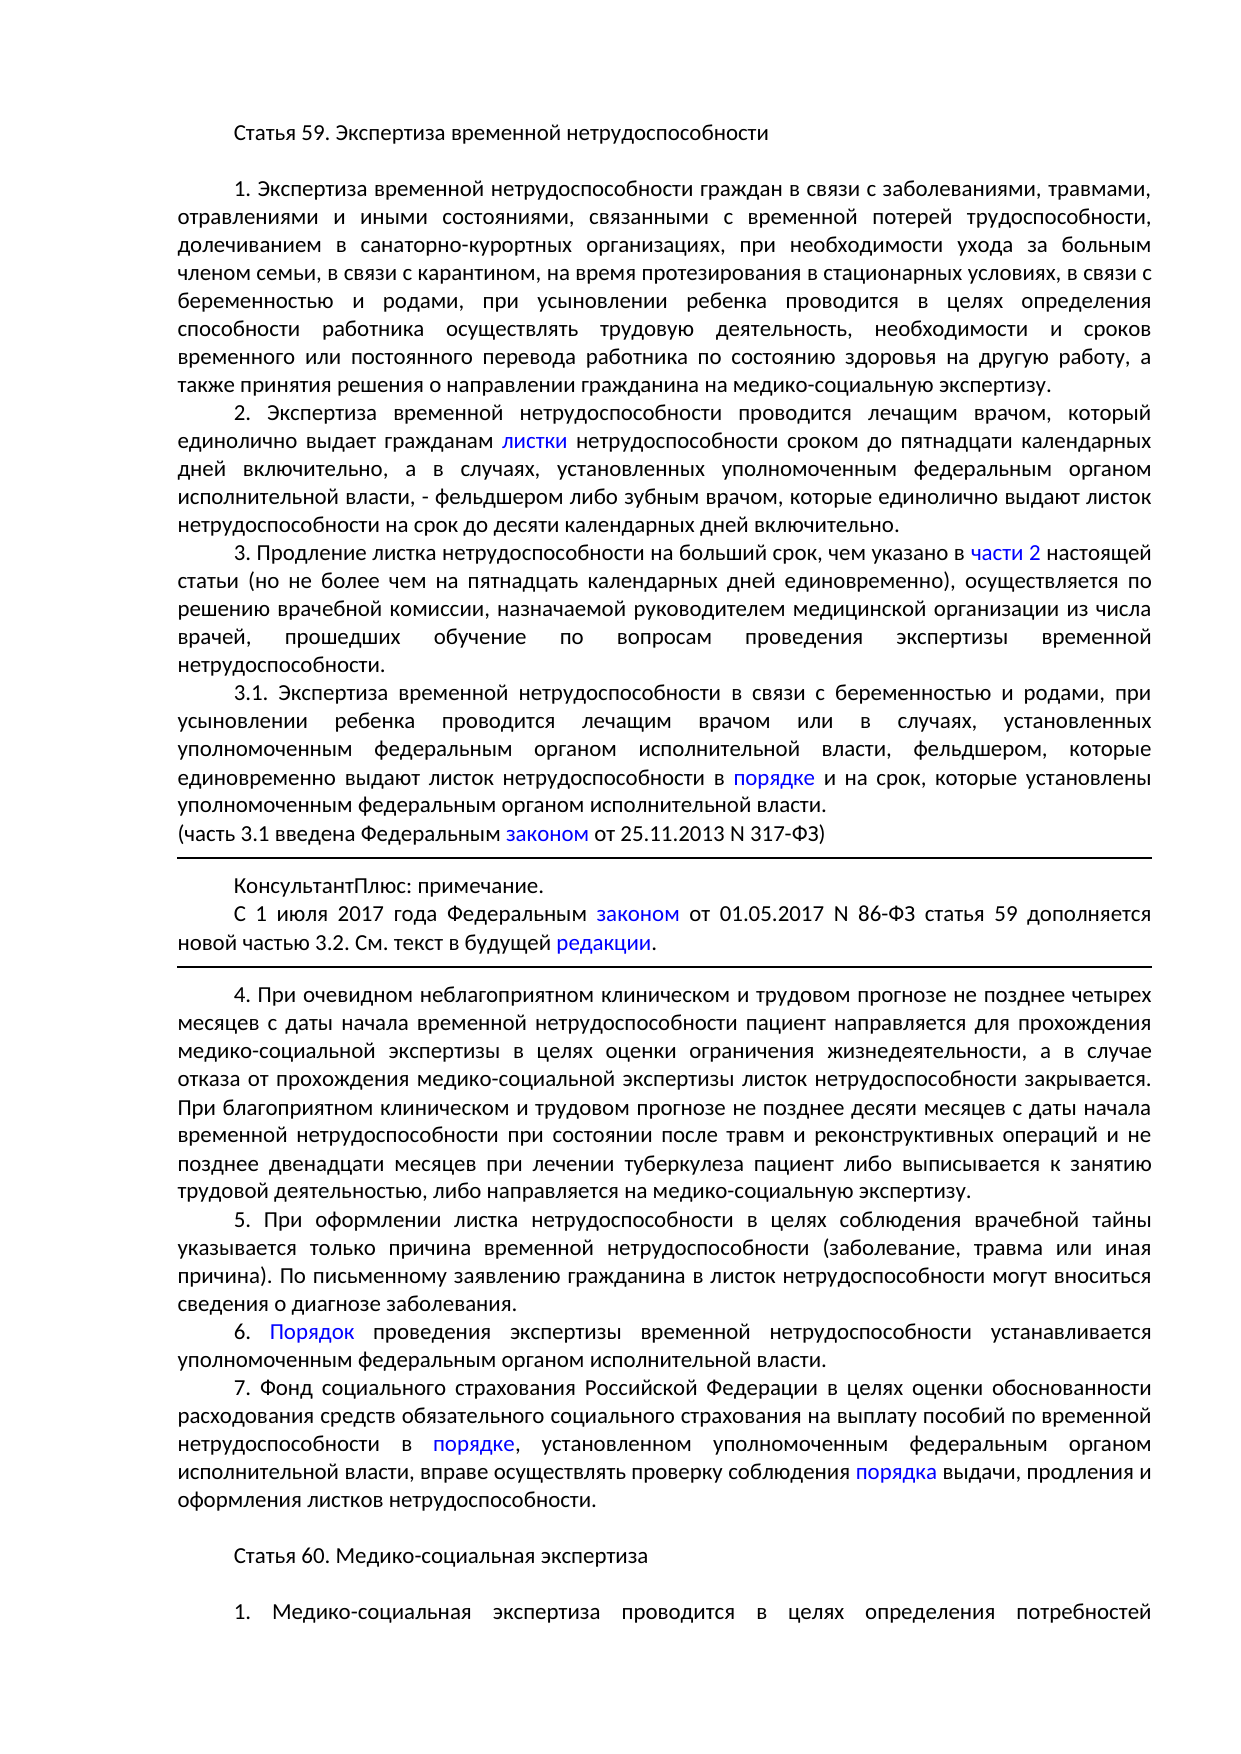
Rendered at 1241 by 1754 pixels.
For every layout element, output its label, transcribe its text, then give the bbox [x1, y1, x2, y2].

text КонсультантПлюс: примечание. [177, 872, 1152, 899]
text Статья 59. Экспертиза временной нетрудоспособности [177, 118, 1152, 146]
text 1. Экспертиза временной нетрудоспособности граждан в связи с заболеваниями, травмами, отравлениями и иными состояниями, связанными с временной потерей трудоспособности, долечиванием в санаторно-курортных организациях, при необходимости ухода за больным членом семьи, в связи с карантином, на время протезирования в стационарных условиях, в связи с беременностью и родами, при усыновлении ребенка проводится в целях определения способности работника осуществлять трудовую деятельность, необходимости и сроков временного или постоянного перевода работника по состоянию здоровья на другую работу, а также принятия решения о направлении гражданина на медико-социальную экспертизу. [177, 174, 1152, 398]
text (часть 3.1 введена Федеральным законом от 25.11.2013 N 317-ФЗ) [177, 819, 1152, 847]
text 6. Порядок проведения экспертизы временной нетрудоспособности устанавливается уполномоченным федеральным органом исполнительной власти. [177, 1317, 1152, 1373]
text 3. Продление листка нетрудоспособности на больший срок, чем указано в части 2 настоящей статьи (но не более чем на пятнадцать календарных дней единовременно), осуществляется по решению врачебной комиссии, назначаемой руководителем медицинской организации из числа врачей, прошедших обучение по вопросам проведения экспертизы временной нетрудоспособности. [177, 538, 1152, 678]
text С 1 июля 2017 года Федеральным законом от 01.05.2017 N 86-ФЗ статья 59 дополняется новой частью 3.2. См. текст в будущей редакции. [177, 899, 1152, 956]
text 5. При оформлении листка нетрудоспособности в целях соблюдения врачебной тайны указывается только причина временной нетрудоспособности (заболевание, травма или иная причина). По письменному заявлению гражданина в листок нетрудоспособности могут вноситься сведения о диагнозе заболевания. [177, 1205, 1152, 1317]
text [177, 1597, 1152, 1625]
text 2. Экспертиза временной нетрудоспособности проводится лечащим врачом, который единолично выдает гражданам листки нетрудоспособности сроком до пятнадцати календарных дней включительно, а в случаях, установленных уполномоченным федеральным органом исполнительной власти, - фельдшером либо зубным врачом, которые единолично выдают листок нетрудоспособности на срок до десяти календарных дней включительно. [177, 398, 1152, 538]
text 4. При очевидном неблагоприятном клиническом и трудовом прогнозе не позднее четырех месяцев с даты начала временной нетрудоспособности пациент направляется для прохождения медико-социальной экспертизы в целях оценки ограничения жизнедеятельности, а в случае отказа от прохождения медико-социальной экспертизы листок нетрудоспособности закрывается. При благоприятном клиническом и трудовом прогнозе не позднее десяти месяцев с даты начала временной нетрудоспособности при состоянии после травм и реконструктивных операций и не позднее двенадцати месяцев при лечении туберкулеза пациент либо выписывается к занятию трудовой деятельностью, либо направляется на медико-социальную экспертизу. [177, 981, 1152, 1205]
text Статья 60. Медико-социальная экспертиза [177, 1541, 1152, 1569]
text 3.1. Экспертиза временной нетрудоспособности в связи с беременностью и родами, при усыновлении ребенка проводится лечащим врачом или в случаях, установленных уполномоченным федеральным органом исполнительной власти, фельдшером, которые единовременно выдают листок нетрудоспособности в порядке и на срок, которые установлены уполномоченным федеральным органом исполнительной власти. [177, 678, 1152, 819]
text 7. Фонд социального страхования Российской Федерации в целях оценки обоснованности расходования средств обязательного социального страхования на выплату пособий по временной нетрудоспособности в порядке, установленном уполномоченным федеральным органом исполнительной власти, вправе осуществлять проверку соблюдения порядка выдачи, продления и оформления листков нетрудоспособности. [177, 1373, 1152, 1513]
